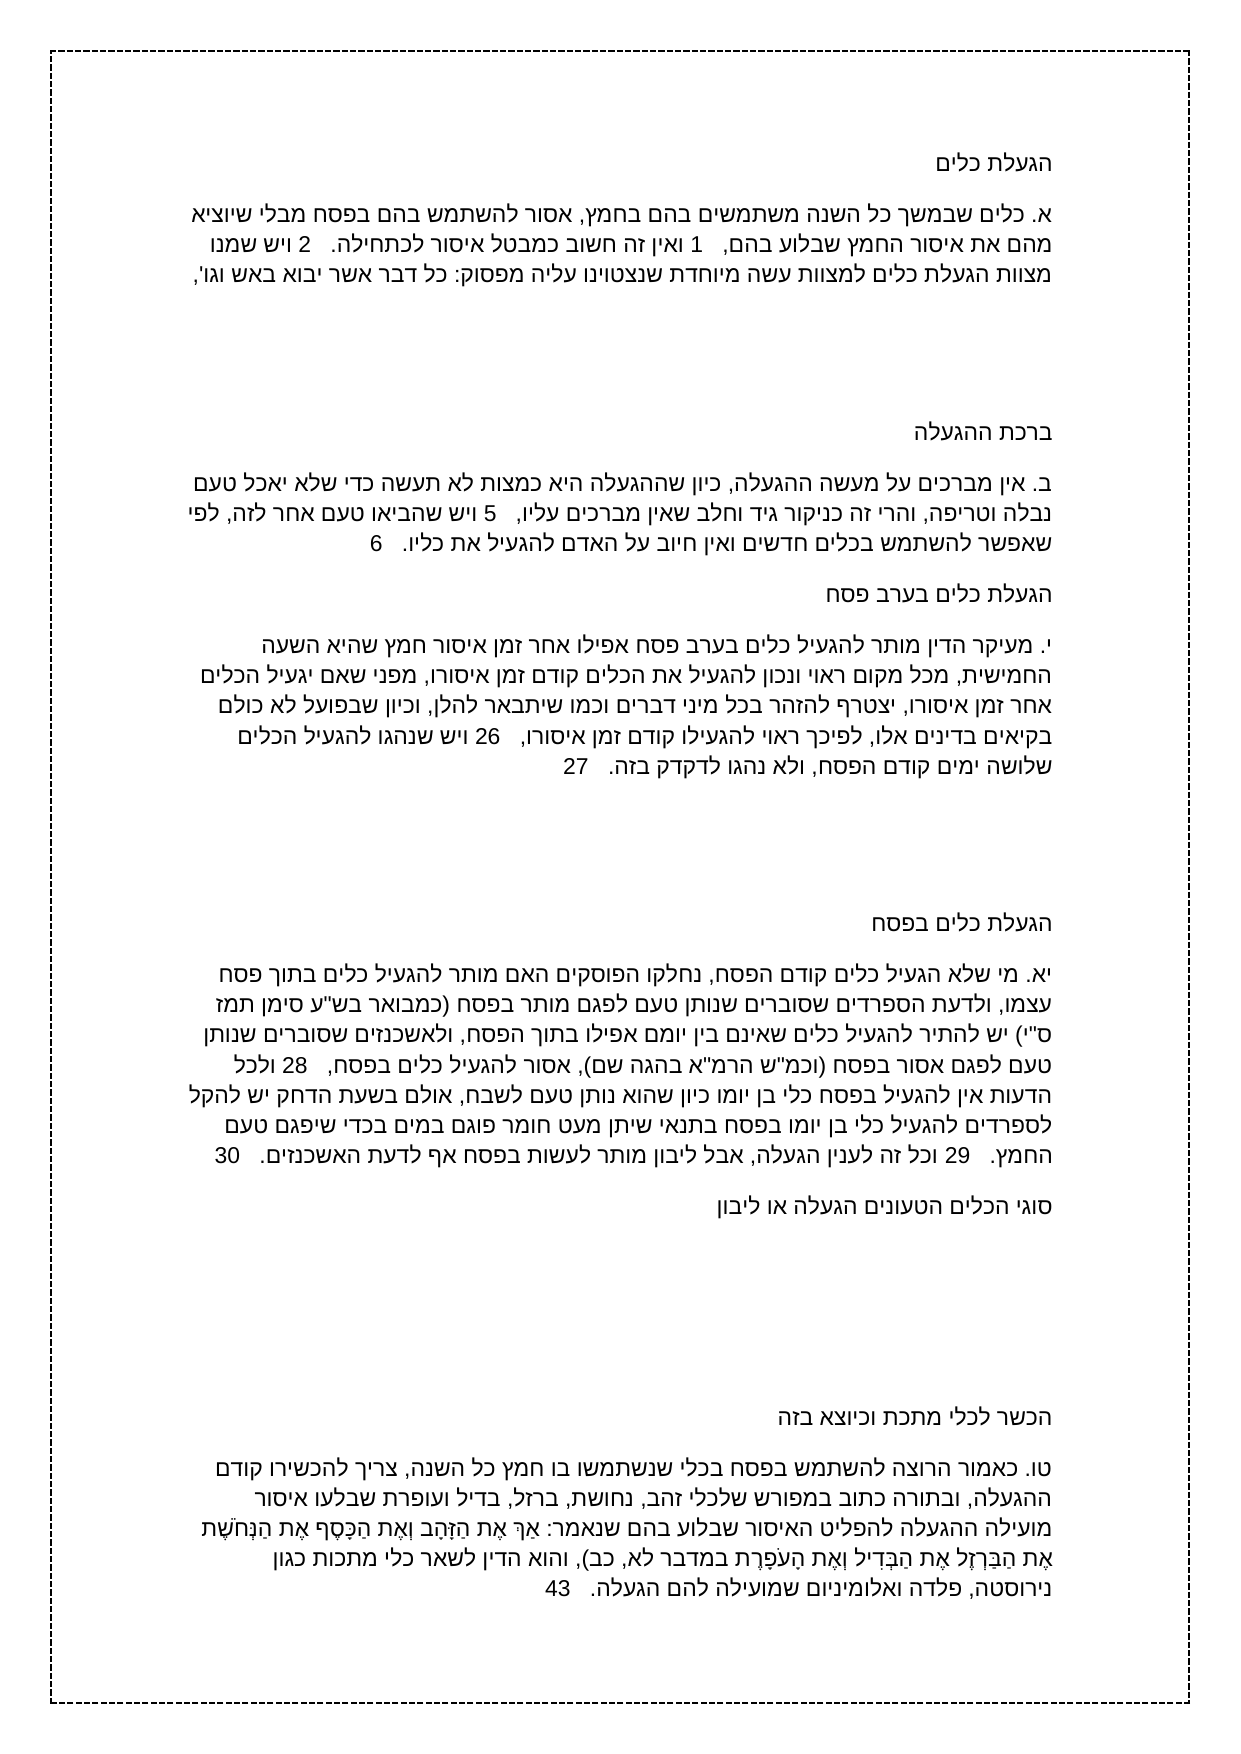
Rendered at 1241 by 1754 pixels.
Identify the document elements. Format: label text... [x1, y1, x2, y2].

text הגעלת כלים בפסח [187, 910, 1053, 936]
text סוגי הכלים הטעונים הגעלה או ליבון [187, 1193, 1053, 1220]
text י. מעיקר הדין מותר להגעיל כלים בערב פסח אפילו אחר זמן איסור חמץ שהיא השעה החמישית, מכל מקום ראוי ונכון להגעיל את הכלים קודם זמן איסורו, מפני שאם יגעיל הכלים אחר זמן איסורו, יצטרף להזהר בכל מיני דברים וכמו שיתבאר להלן, וכיון שבפועל לא כולם בקיאים בדינים אלו, לפיכך ראוי להגעילו קודם זמן איסורו, 26 ויש שנהגו להגעיל הכלים שלושה ימים קודם הפסח, ולא נהגו לדקדק בזה. 27 [187, 632, 1053, 779]
text ב. אין מברכים על מעשה ההגעלה, כיון שההגעלה היא כמצות לא תעשה כדי שלא יאכל טעם נבלה וטריפה, והרי זה כניקור גיד וחלב שאין מברכים עליו, 5 ויש שהביאו טעם אחר לזה, לפי שאפשר להשתמש בכלים חדשים ואין חיוב על האדם להגעיל את כליו. 6 [187, 469, 1053, 556]
text טו. כאמור הרוצה להשתמש בפסח בכלי שנשתמשו בו חמץ כל השנה, צריך להכשירו קודם ההגעלה, ובתורה כתוב במפורש שלכלי זהב, נחושת, ברזל, בדיל ועופרת שבלעו איסור מועילה ההגעלה להפליט האיסור שבלוע בהם שנאמר: אַךְ אֶת הַזָּהָב וְאֶת הַכָּסֶף אֶת הַנְּחֹשֶׁת אֶת הַבַּרְזֶל אֶת הַבְּדִיל וְאֶת הָעֹפָרֶת במדבר לא, כב), והוא הדין לשאר כלי מתכות כגון נירוסטה, פלדה ואלומיניום שמועילה להם הגעלה. 43 [187, 1454, 1053, 1602]
text ברכת ההגעלה [187, 418, 1053, 445]
text הגעלת כלים [187, 150, 1053, 176]
text הגעלת כלים בערב פסח [187, 581, 1053, 607]
text הכשר לכלי מתכת וכיוצא בזה [187, 1403, 1053, 1430]
text א. כלים שבמשך כל השנה משתמשים בהם בחמץ, אסור להשתמש בהם בפסח מבלי שיוציא מהם את איסור החמץ שבלוע בהם, 1 ואין זה חשוב כמבטל איסור לכתחילה. 2 ויש שמנו מצוות הגעלת כלים למצוות עשה מיוחדת שנצטוינו עליה מפסוק: כל דבר אשר יבוא באש וגו', [187, 201, 1053, 288]
text יא. מי שלא הגעיל כלים קודם הפסח, נחלקו הפוסקים האם מותר להגעיל כלים בתוך פסח עצמו, ולדעת הספרדים שסוברים שנותן טעם לפגם מותר בפסח (כמבואר בש"ע סימן תמז ס"י) יש להתיר להגעיל כלים שאינם בין יומם אפילו בתוך הפסח, ולאשכנזים שסוברים שנותן טעם לפגם אסור בפסח (וכמ"ש הרמ"א בהגה שם), אסור להגעיל כלים בפסח, 28 ולכל הדעות אין להגעיל בפסח כלי בן יומו כיון שהוא נותן טעם לשבח, אולם בשעת הדחק יש להקל לספרדים להגעיל כלי בן יומו בפסח בתנאי שיתן מעט חומר פוגם במים בכדי שיפגם טעם החמץ. 29 וכל זה לענין הגעלה, אבל ליבון מותר לעשות בפסח אף לדעת האשכנזים. 30 [187, 961, 1053, 1169]
